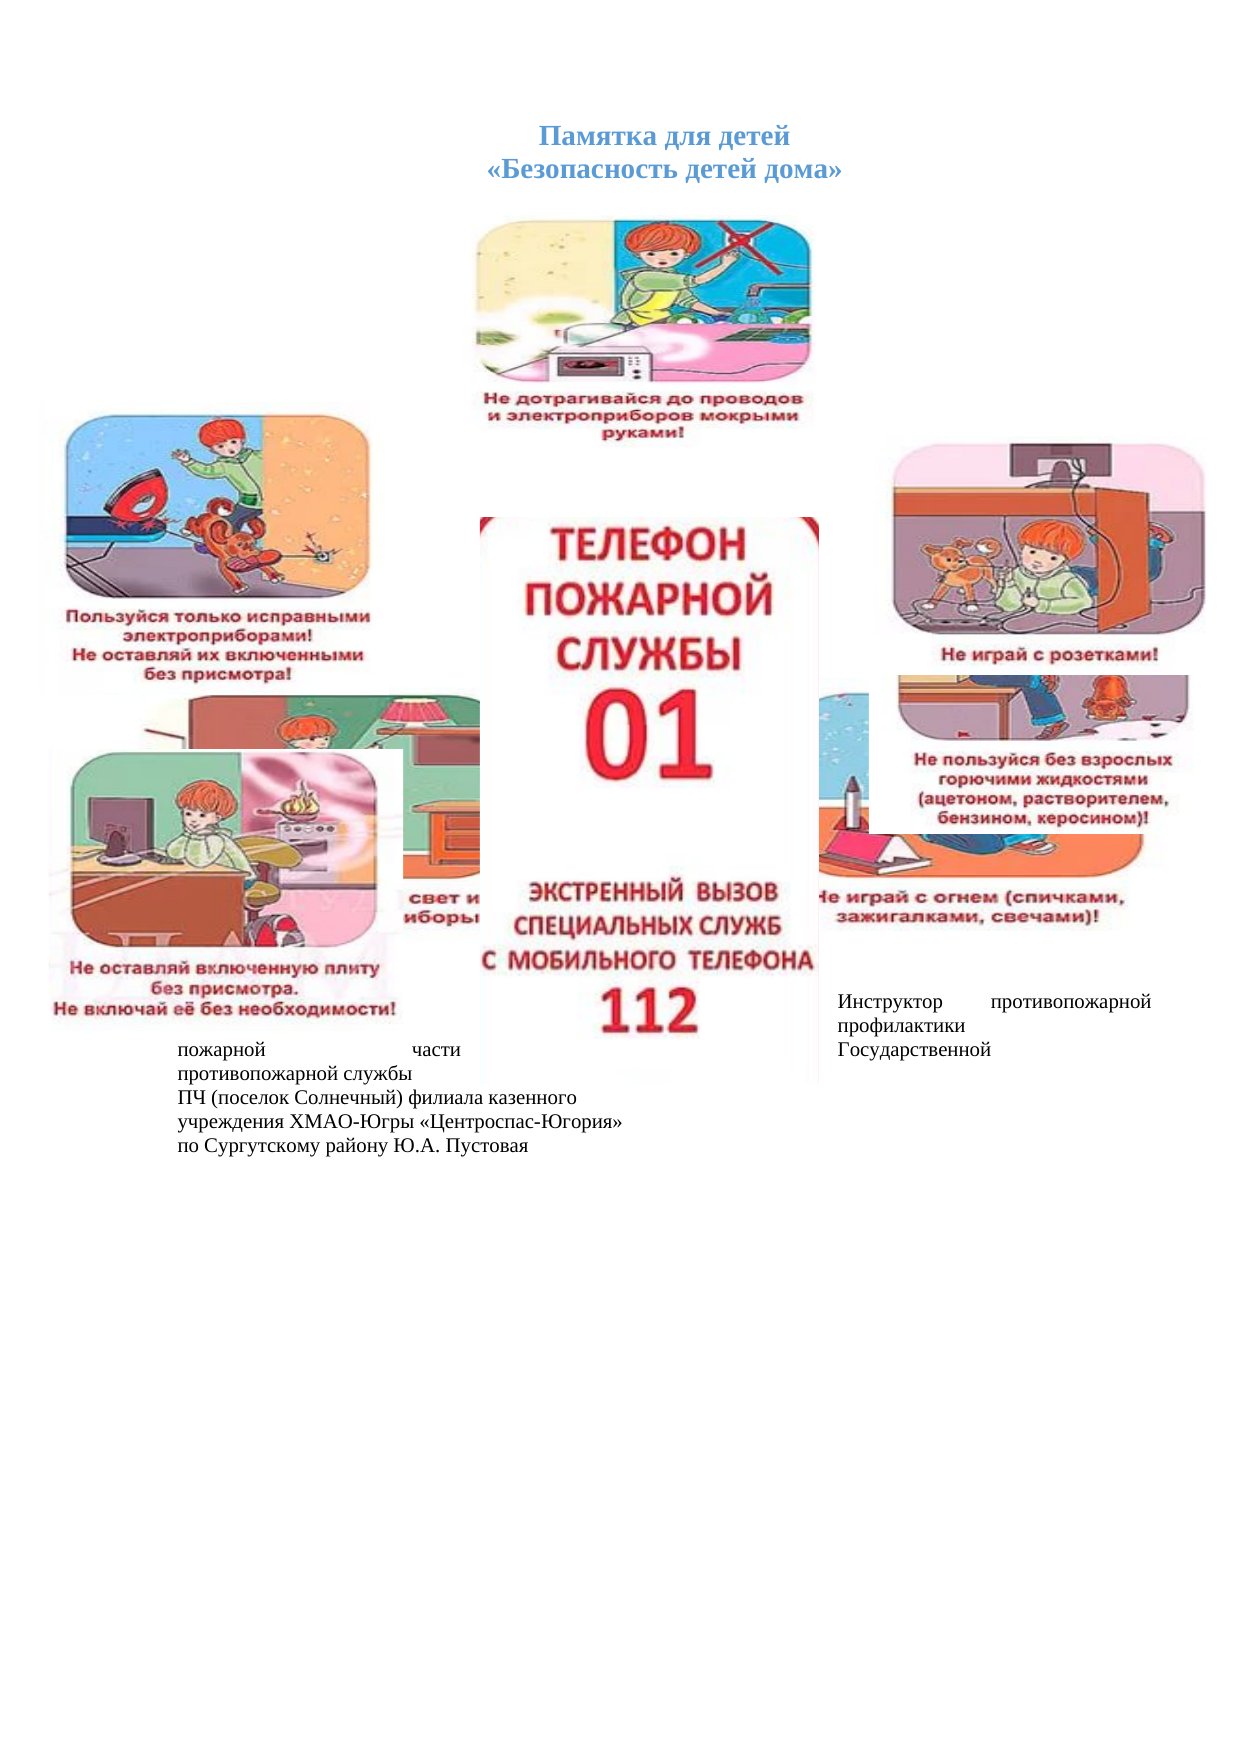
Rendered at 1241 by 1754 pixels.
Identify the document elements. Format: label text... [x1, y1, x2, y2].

picture [461, 215, 816, 452]
text учреждения ХМАО-Югры «Центроспас-Югория» [177, 1109, 1152, 1133]
text по Сургутскому району Ю.А. Пустовая [177, 1133, 1152, 1157]
text пожарной части Государственной противопожарной службы [177, 1037, 1152, 1085]
text Инструктор противопожарной профилактики [177, 989, 479, 1037]
text Памятка для детей [177, 118, 1152, 152]
text ПЧ (поселок Солнечный) филиала казенного [177, 1085, 1152, 1109]
picture [39, 402, 1229, 1084]
text «Безопасность детей дома» [177, 152, 1152, 185]
text Инструктор противопожарной профилактики [819, 989, 1152, 1037]
